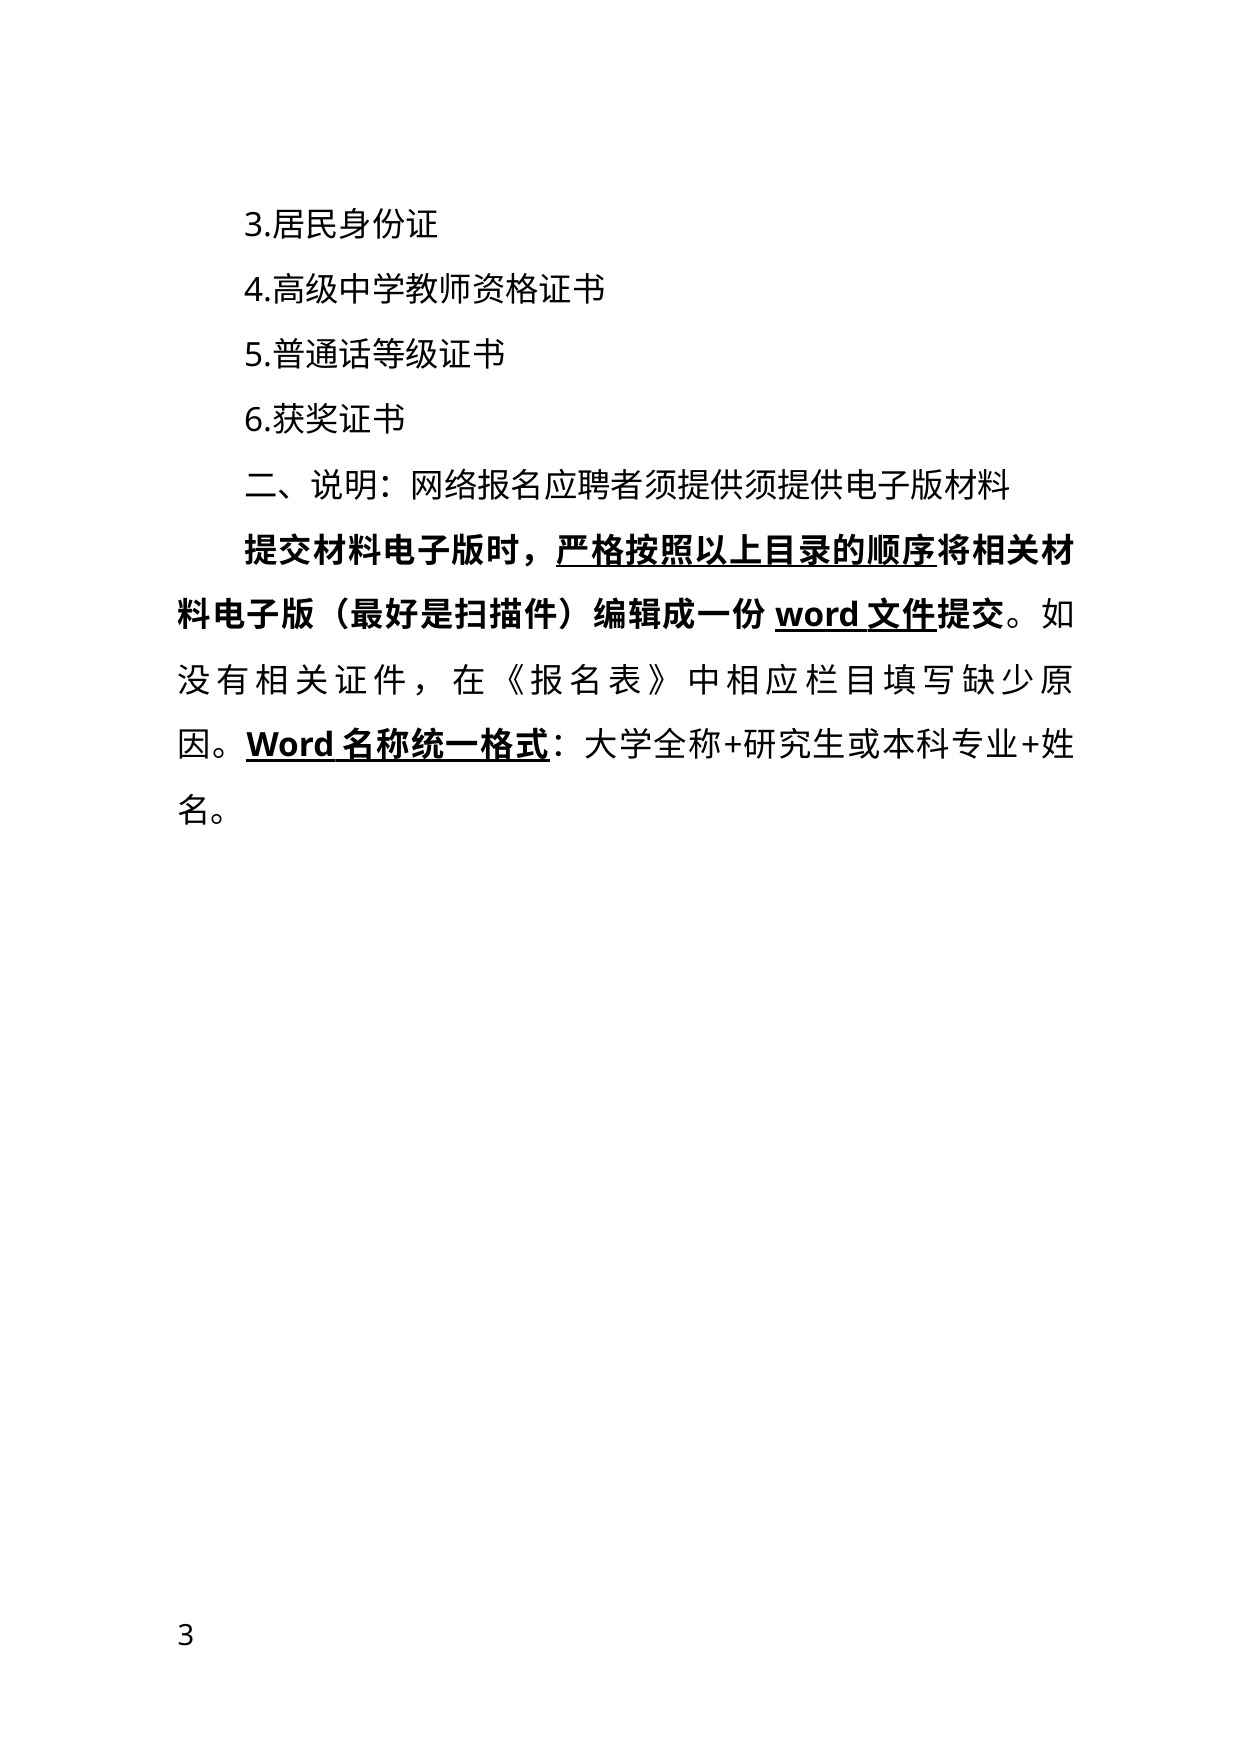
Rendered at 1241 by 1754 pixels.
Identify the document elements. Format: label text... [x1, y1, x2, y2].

text 4.高级中学教师资格证书 [177, 255, 1075, 320]
text 提交材料电子版时，严格按照以上目录的顺序将相关材料电子版（最好是扫描件）编辑成一份word文件提交。如没有相关证件，在《报名表》中相应栏目填写缺少原因。Word名称统一格式：大学全称+研究生或本科专业+姓名。 [177, 515, 1075, 840]
text 5.普通话等级证书 [177, 320, 1075, 385]
text 6.获奖证书 [177, 385, 1075, 450]
text 二、说明：网络报名应聘者须提供须提供电子版材料 [177, 450, 1075, 515]
text 3.居民身份证 [177, 190, 1075, 255]
